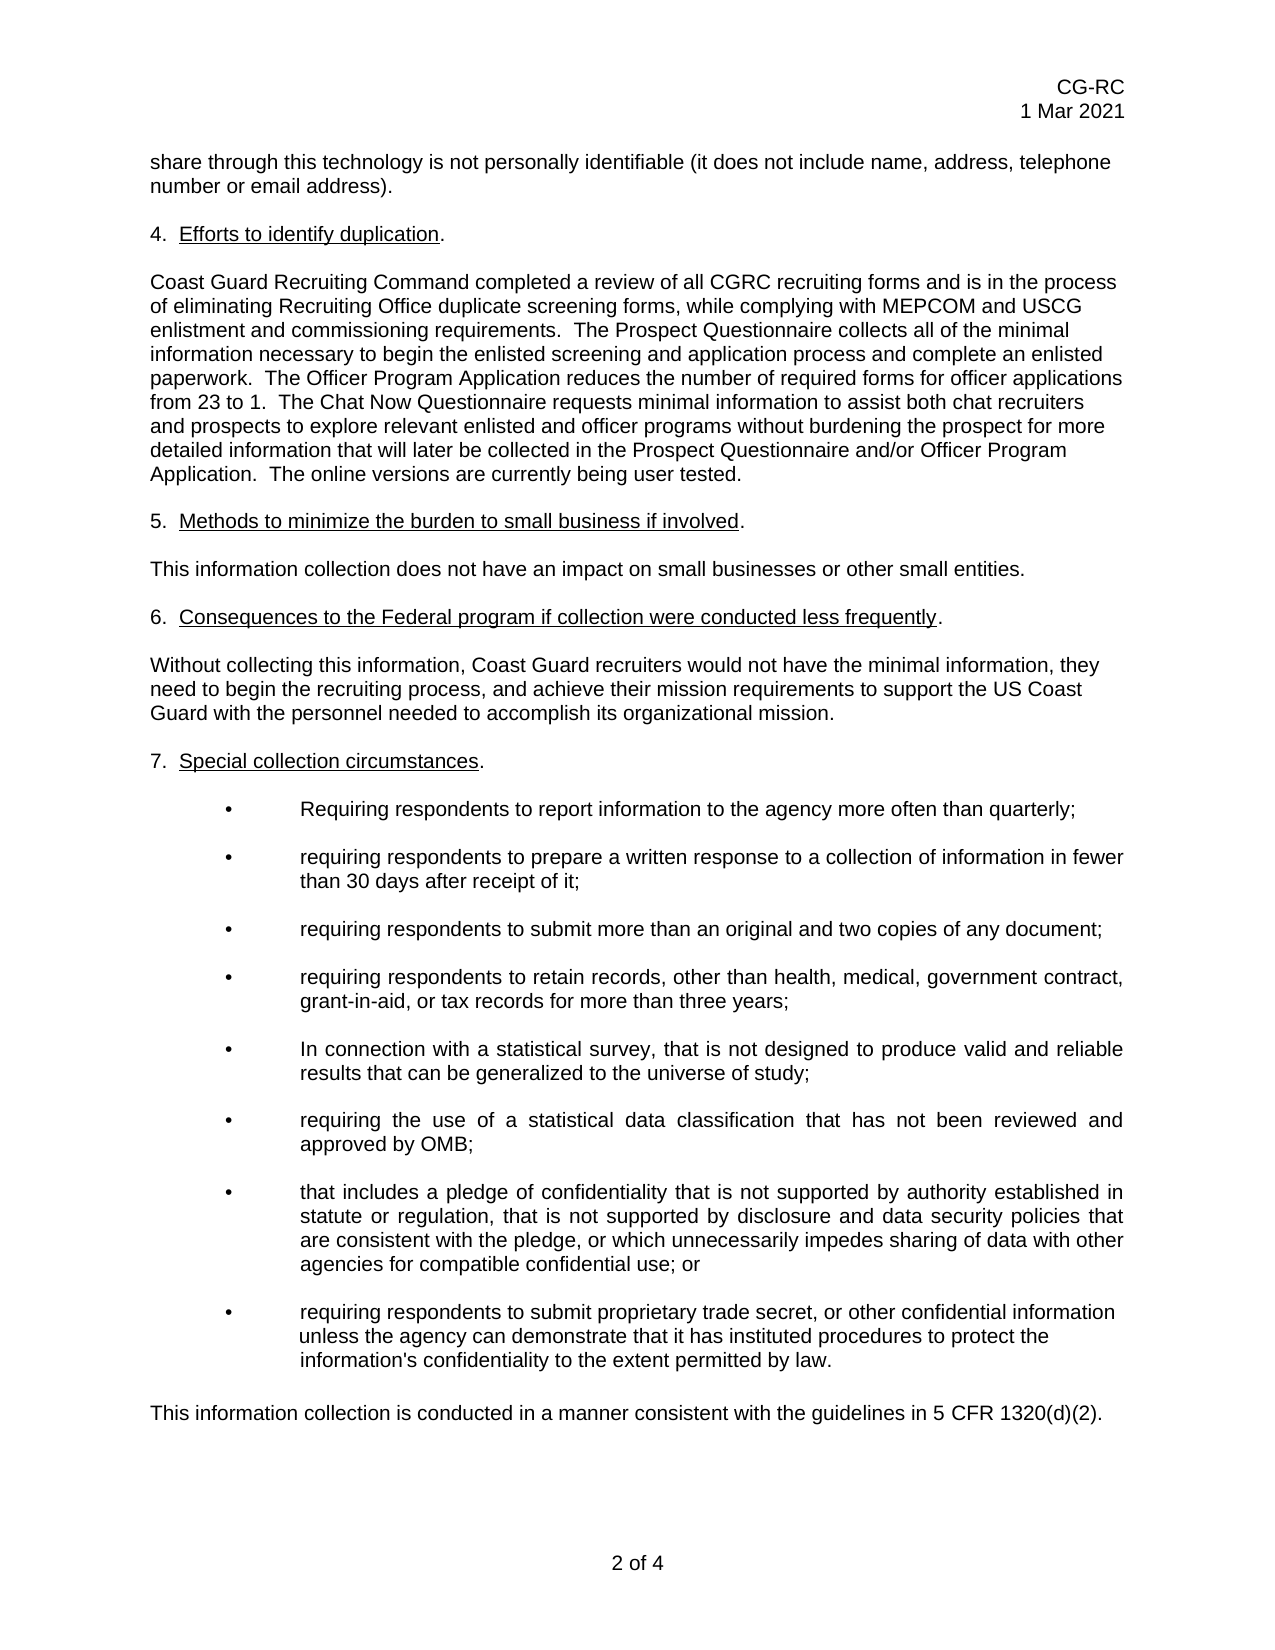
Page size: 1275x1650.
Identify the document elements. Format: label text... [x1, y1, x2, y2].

text • In connection with a statistical survey, that is not designed to produce valid and reliable results that can be generalized to the universe of study; [225, 1036, 1125, 1084]
text • requiring respondents to submit more than an original and two copies of any document; [225, 917, 1125, 941]
text 7. Special collection circumstances. [150, 749, 1125, 773]
text 4. Efforts to identify duplication. [150, 222, 1125, 246]
text • requiring respondents to submit proprietary trade secret, or other confidential information [150, 1300, 1125, 1324]
text 6. Consequences to the Federal program if collection were conducted less frequently. [150, 605, 1125, 629]
text 5. Methods to minimize the burden to small business if involved. [150, 509, 1125, 533]
text information's confidentiality to the extent permitted by law. [150, 1348, 1125, 1372]
text • requiring respondents to retain records, other than health, medical, government contract, grant-in-aid, or tax records for more than three years; [225, 964, 1125, 1012]
text unless the agency can demonstrate that it has instituted procedures to protect the [150, 1324, 1125, 1348]
text Without collecting this information, Coast Guard recruiters would not have the minimal information, they need to begin the recruiting process, and achieve their mission requirements to support the US Coast Guard with the personnel needed to accomplish its organizational mission. [150, 653, 1125, 725]
text • requiring respondents to prepare a written response to a collection of information in fewer than 30 days after receipt of it; [225, 845, 1125, 893]
text • that includes a pledge of confidentiality that is not supported by authority established in statute or regulation, that is not supported by disclosure and data security policies that are consistent with the pledge, or which unnecessarily impedes sharing of data with other agencies for compatible confidential use; or [225, 1180, 1125, 1276]
text • requiring the use of a statistical data classification that has not been reviewed and approved by OMB; [225, 1108, 1125, 1156]
text Coast Guard Recruiting Command completed a review of all CGRC recruiting forms and is in the process of eliminating Recruiting Office duplicate screening forms, while complying with MEPCOM and USCG enlistment and commissioning requirements. The Prospect Questionnaire collects all of the minimal information necessary to begin the enlisted screening and application process and complete an enlisted paperwork. The Officer Program Application reduces the number of required forms for officer applications from 23 to 1. The Chat Now Questionnaire requests minimal information to assist both chat recruiters and prospects to explore relevant enlisted and officer programs without burdening the prospect for more detailed information that will later be collected in the Prospect Questionnaire and/or Officer Program Application. The online versions are currently being user tested. [150, 270, 1125, 485]
text This information collection does not have an impact on small businesses or other small entities. [150, 557, 1125, 581]
text This information collection is conducted in a manner consistent with the guidelines in 5 CFR 1320(d)(2). [150, 1401, 1125, 1424]
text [150, 150, 1125, 198]
text • Requiring respondents to report information to the agency more often than quarterly; [225, 797, 1125, 821]
